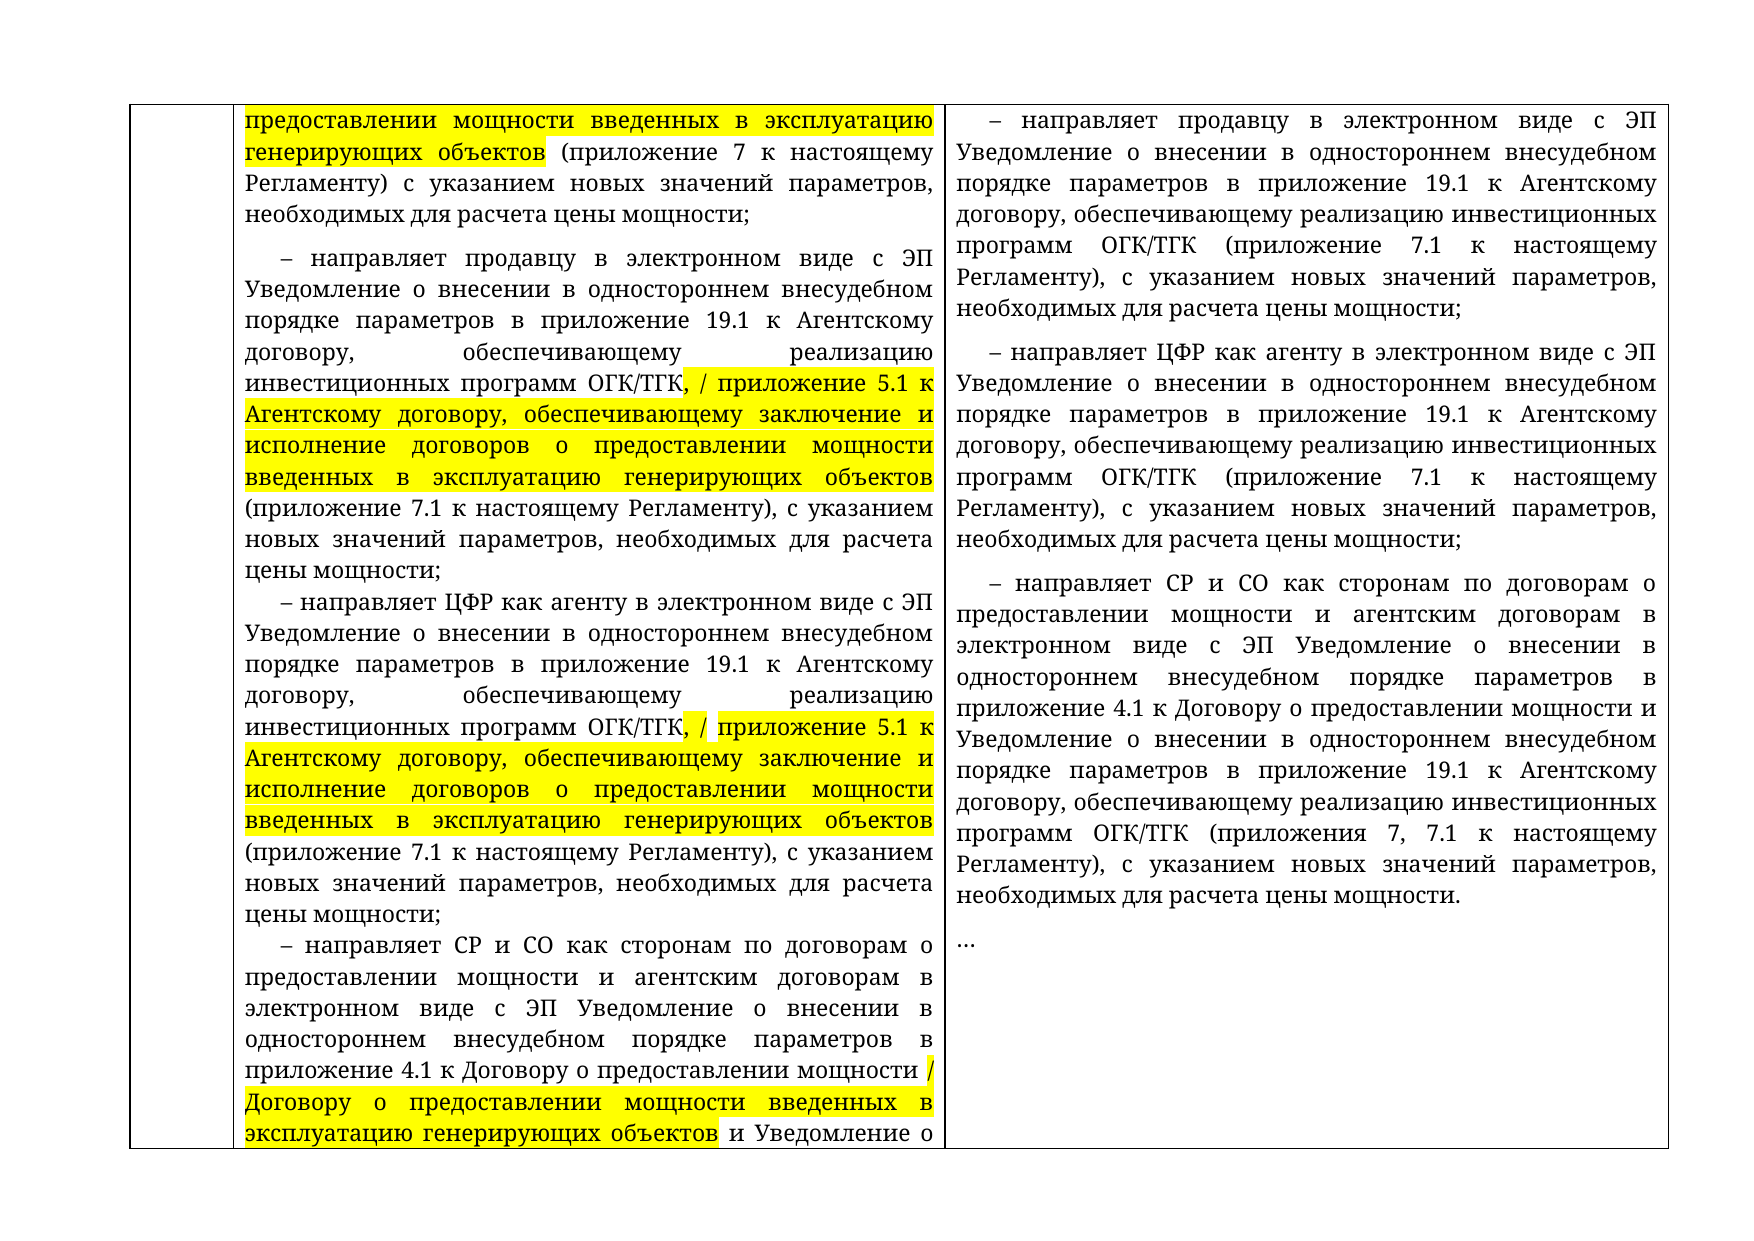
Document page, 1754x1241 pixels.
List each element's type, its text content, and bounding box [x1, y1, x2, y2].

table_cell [234, 105, 944, 1148]
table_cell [946, 105, 1668, 1148]
table_cell 8 [131, 105, 233, 1148]
